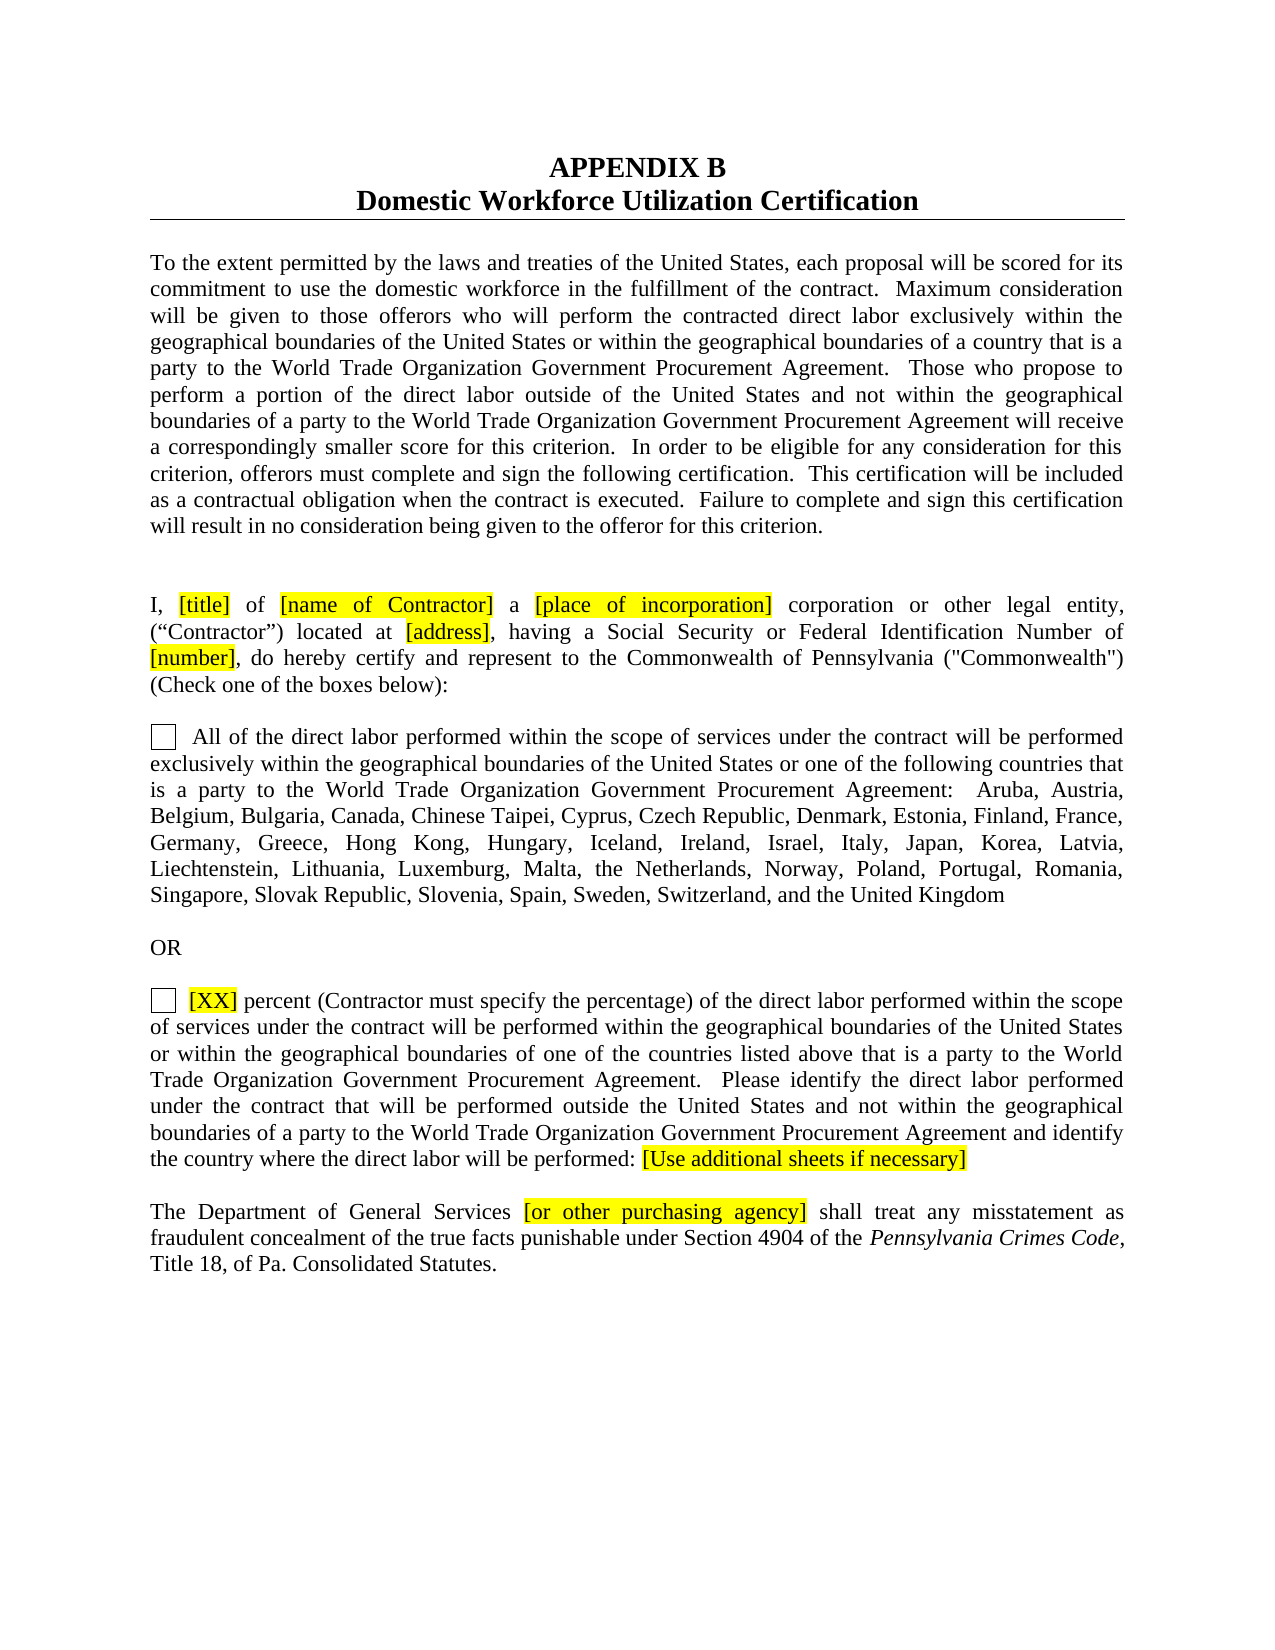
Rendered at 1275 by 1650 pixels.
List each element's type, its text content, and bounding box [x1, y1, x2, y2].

text Domestic Workforce Utilization Certification [150, 183, 1125, 219]
text All of the direct labor performed within the scope of services under the contract will be performed exclusively within the geographical boundaries of the United States or one of the following countries that is a party to the World Trade Organization Government Procurement Agreement: Aruba, Austria, Belgium, Bulgaria, Canada, Chinese Taipei, Cyprus, Czech Republic, Denmark, Estonia, Finland, France, Germany, Greece, Hong Kong, Hungary, Iceland, Ireland, Israel, Italy, Japan, Korea, Latvia, Liechtenstein, Lithuania, Luxemburg, Malta, the Netherlands, Norway, Poland, Portugal, Romania, Singapore, Slovak Republic, Slovenia, Spain, Sweden, Switzerland, and the United Kingdom [150, 723, 1125, 908]
text The Department of General Services [or other purchasing agency] shall treat any misstatement as fraudulent concealment of the true facts punishable under Section 4904 of the Pennsylvania Crimes Code, Title 18, of Pa. Consolidated Statutes. [150, 1198, 1125, 1277]
text OR [150, 934, 1125, 961]
text To the extent permitted by the laws and treaties of the United States, each proposal will be scored for its commitment to use the domestic workforce in the fulfillment of the contract. Maximum consideration will be given to those offerors who will perform the contracted direct labor exclusively within the geographical boundaries of the United States or within the geographical boundaries of a country that is a party to the World Trade Organization Government Procurement Agreement. Those who propose to perform a portion of the direct labor outside of the United States and not within the geographical boundaries of a party to the World Trade Organization Government Procurement Agreement will receive a correspondingly smaller score for this criterion. In order to be eligible for any consideration for this criterion, offerors must complete and sign the following certification. This certification will be included as a contractual obligation when the contract is executed. Failure to complete and sign this certification will result in no consideration being given to the offeror for this criterion. [150, 249, 1125, 539]
text I, [title] of [name of Contractor] a [place of incorporation] corporation or other legal entity, (“Contractor”) located at [address], having a Social Security or Federal Identification Number of [number], do hereby certify and represent to the Commonwealth of Pennsylvania ("Commonwealth") (Check one of the boxes below): [150, 592, 1125, 697]
text [XX] percent (Contractor must specify the percentage) of the direct labor performed within the scope of services under the contract will be performed within the geographical boundaries of the United States or within the geographical boundaries of one of the countries listed above that is a party to the World Trade Organization Government Procurement Agreement. Please identify the direct labor performed under the contract that will be performed outside the United States and not within the geographical boundaries of a party to the World Trade Organization Government Procurement Agreement and identify the country where the direct labor will be performed: [Use additional sheets if necessary] [150, 987, 1125, 1171]
text APPENDIX B [150, 150, 1125, 183]
